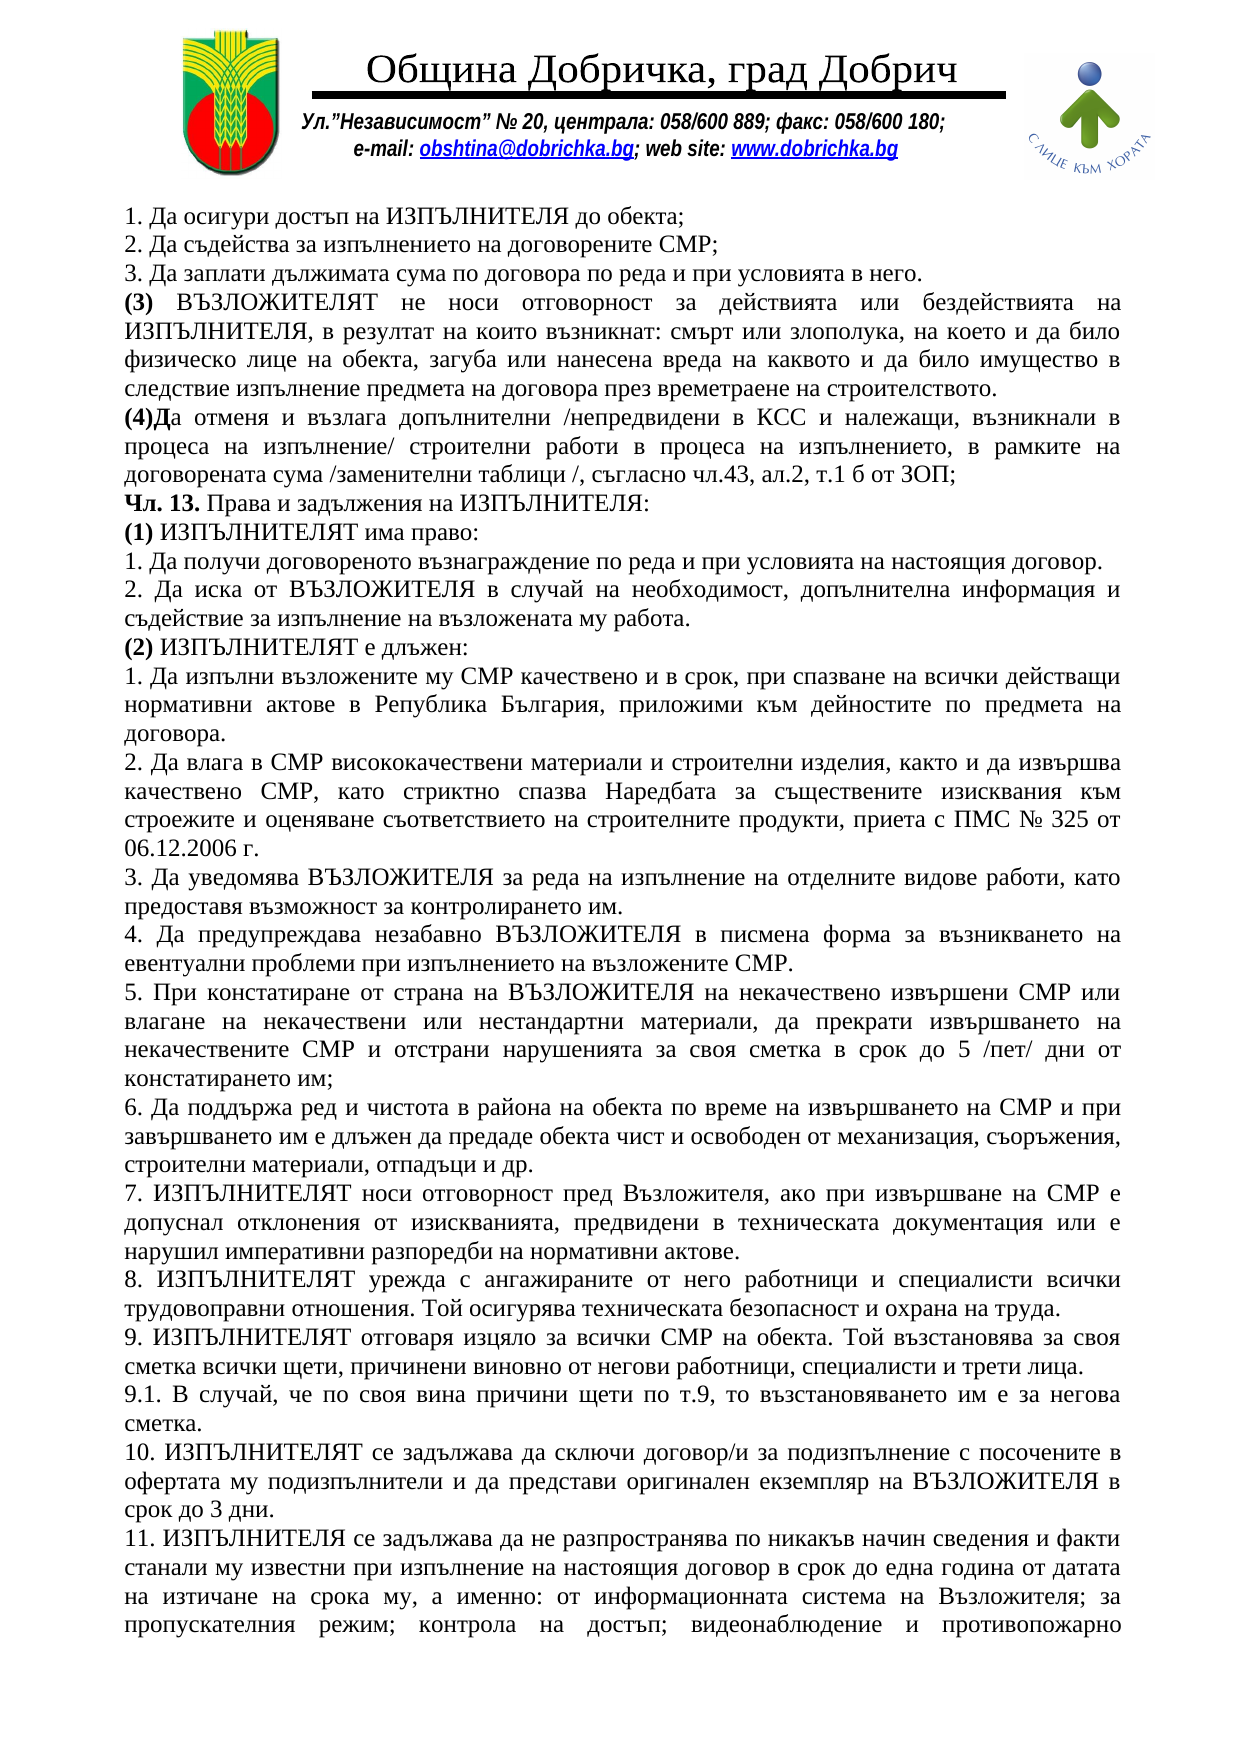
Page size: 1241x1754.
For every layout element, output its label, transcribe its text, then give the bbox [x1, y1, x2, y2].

picture [1024, 53, 1156, 180]
text 8. ИЗПЪЛНИТЕЛЯТ урежда с ангажираните от него работници и специалисти всички трудовоправни отношения. Той осигурява техническата безопасност и охрана на труда. [124, 1264, 1122, 1322]
text Чл. 13. Права и задължения на ИЗПЪЛНИТЕЛЯ: [124, 488, 1122, 517]
text 9.1. В случай, че по своя вина причини щети по т.9, то възстановяването им е за негова сметка. [124, 1379, 1122, 1437]
text 7. ИЗПЪЛНИТЕЛЯТ носи отговорност пред Възложителя, ако при извършване на СМР е допуснал отклонения от изискванията, предвидени в техническата документация или е нарушил императивни разпоредби на нормативни актове. [124, 1178, 1122, 1264]
text (4)Да отменя и възлага допълнителни /непредвидени в КСС и належащи, възникнали в процеса на изпълнение/ строителни работи в процеса на изпълнението, в рамките на договорената сума /заменителни таблици /, съгласно чл.43, ал.2, т.1 б от ЗОП; [124, 402, 1122, 488]
text 1. Да получи договореното възнаграждение по реда и при условията на настоящия договор. [124, 546, 1122, 574]
text 1. Да осигури достъп на ИЗПЪЛНИТЕЛЯ до обекта; [124, 201, 1122, 229]
text 10. ИЗПЪЛНИТЕЛЯТ се задължава да сключи договор/и за подизпълнение с посочените в офертата му подизпълнители и да представи оригинален екземпляр на ВЪЗЛОЖИТЕЛЯ в срок до 3 дни. [124, 1437, 1122, 1523]
text 2. Да иска от ВЪЗЛОЖИТЕЛЯ в случай на необходимост, допълнителна информация и съдействие за изпълнение на възложената му работа. [124, 574, 1122, 632]
text 2. Да влага в СМР висококачествени материали и строителни изделия, както и да извършва качествено СМР, като стриктно спазва Наредбата за съществените изисквания към строежите и оценяване съответствието на строителните продукти, приета с ПМС № 325 от 06.12.2006 г. [124, 747, 1122, 862]
text (2) ИЗПЪЛНИТЕЛЯТ е длъжен: [124, 632, 1122, 661]
text 9. ИЗПЪЛНИТЕЛЯТ отговаря изцяло за всички СМР на обекта. Той възстановява за своя сметка всички щети, причинени виновно от негови работници, специалисти и трети лица. [124, 1322, 1122, 1379]
text 4. Да предупреждава незабавно ВЪЗЛОЖИТЕЛЯ в писмена форма за възникването на евентуални проблеми при изпълнението на възложените СМР. [124, 919, 1122, 977]
text (3) ВЪЗЛОЖИТЕЛЯТ не носи отговорност за действията или бездействията на ИЗПЪЛНИТЕЛЯ, в резултат на които възникнат: смърт или злополука, на което и да било физическо лице на обекта, загуба или нанесена вреда на каквото и да било имущество в следствие изпълнение предмета на договора през времетраене на строителството. [124, 287, 1122, 402]
text 3. Да уведомява ВЪЗЛОЖИТЕЛЯ за реда на изпълнение на отделните видове работи, като предоставя възможност за контролирането им. [124, 862, 1122, 919]
text (1) ИЗПЪЛНИТЕЛЯТ има право: [124, 517, 1122, 546]
text 6. Да поддържа ред и чистота в района на обекта по време на извършването на СМР и при завършването им е длъжен да предаде обекта чист и освободен от механизация, съоръжения, строителни материали, отпадъци и др. [124, 1092, 1122, 1178]
text 5. При констатиране от страна на ВЪЗЛОЖИТЕЛЯ на некачествено извършени СМР или влагане на некачествени или нестандартни материали, да прекрати извършването на некачествените СМР и отстрани нарушенията за своя сметка в срок до 5 /пет/ дни от констатирането им; [124, 977, 1122, 1092]
picture [180, 28, 282, 179]
text 2. Да съдейства за изпълнението на договорените СМР; [124, 229, 1122, 258]
text 1. Да изпълни възложените му СМР качествено и в срок, при спазване на всички действащи нормативни актове в Република България, приложими към дейностите по предмета на договора. [124, 661, 1122, 747]
text 3. Да заплати дължимата сума по договора по реда и при условията в него. [124, 258, 1122, 287]
